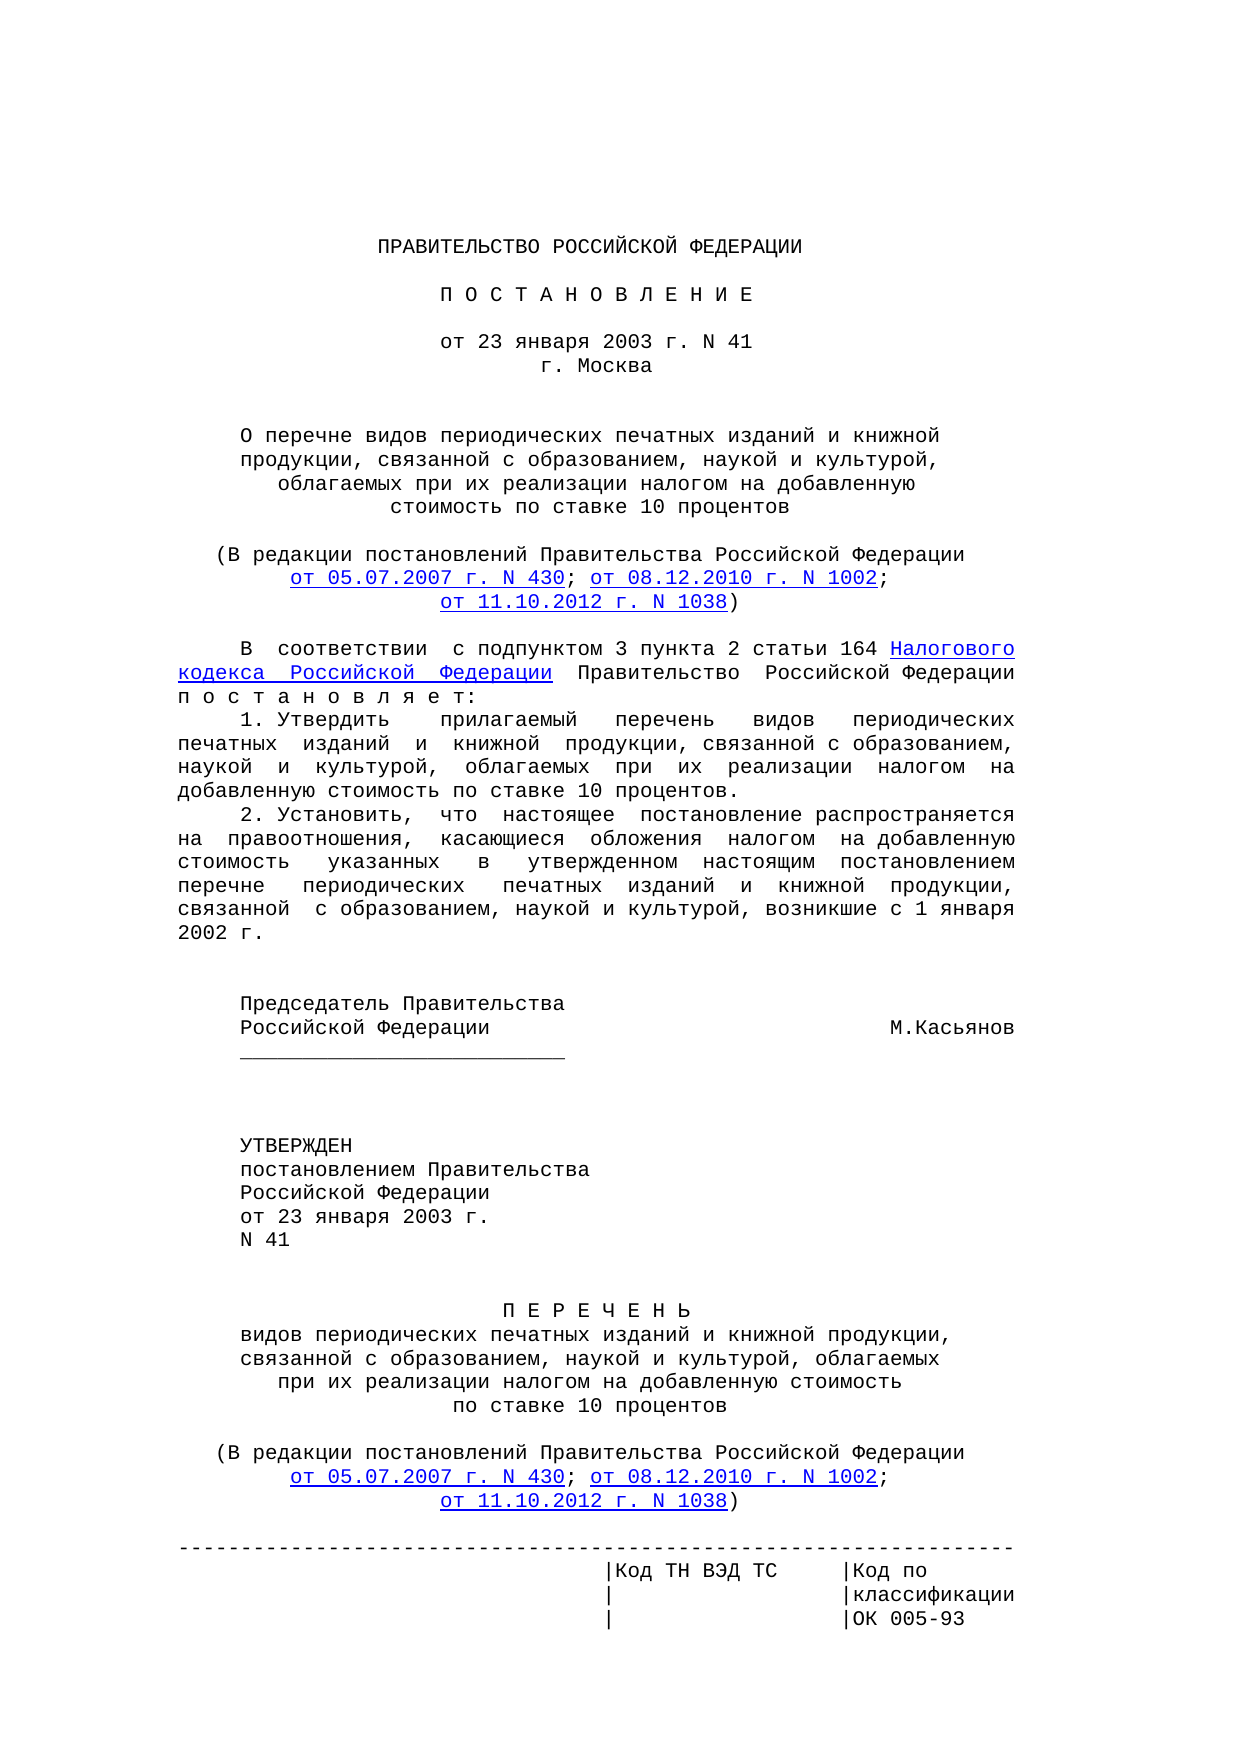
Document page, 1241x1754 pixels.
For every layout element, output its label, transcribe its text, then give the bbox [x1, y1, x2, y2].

text стоимость указанных в утвержденном настоящим постановлением [177, 851, 1152, 875]
text УТВЕРЖДЕН [177, 1135, 1152, 1158]
text | |классификации [177, 1584, 1152, 1608]
text от 05.07.2007 г. N 430; от 08.12.2010 г. N 1002; [177, 1466, 1152, 1489]
text по ставке 10 процентов [177, 1395, 1152, 1419]
text от 11.10.2012 г. N 1038) [177, 1489, 1152, 1513]
text печатных изданий и книжной продукции, связанной с образованием, [177, 733, 1152, 757]
text 2002 г. [177, 922, 1152, 946]
text __________________________ [177, 1040, 1152, 1064]
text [177, 1537, 1152, 1561]
text (В редакции постановлений Правительства Российской Федерации [177, 544, 1152, 567]
text |Код ТН ВЭД ТС |Код по [177, 1561, 1152, 1584]
text N 41 [177, 1229, 1152, 1253]
text Российской Федерации М.Касьянов [177, 1017, 1152, 1040]
text при их реализации налогом на добавленную стоимость [177, 1371, 1152, 1395]
text от 05.07.2007 г. N 430; от 08.12.2010 г. N 1002; [177, 567, 1152, 591]
text кодекса Российской Федерации Правительство Российской Федерации [177, 662, 1152, 686]
text Председатель Правительства [177, 993, 1152, 1017]
text связанной с образованием, наукой и культурой, облагаемых [177, 1348, 1152, 1371]
text связанной с образованием, наукой и культурой, возникшие с 1 января [177, 898, 1152, 922]
text облагаемых при их реализации налогом на добавленную [177, 473, 1152, 496]
text перечне периодических печатных изданий и книжной продукции, [177, 875, 1152, 898]
text 2. Установить, что настоящее постановление распространяется [177, 804, 1152, 827]
text П О С Т А Н О В Л Е Н И Е [177, 284, 1152, 307]
text добавленную стоимость по ставке 10 процентов. [177, 780, 1152, 804]
text В соответствии с подпунктом 3 пункта 2 статьи 164 Налогового [177, 638, 1152, 662]
text от 23 января 2003 г. [177, 1206, 1152, 1229]
text (В редакции постановлений Правительства Российской Федерации [177, 1442, 1152, 1466]
text постановлением Правительства [177, 1158, 1152, 1182]
text от 23 января 2003 г. N 41 [177, 331, 1152, 354]
text Российской Федерации [177, 1182, 1152, 1206]
text стоимость по ставке 10 процентов [177, 496, 1152, 520]
text видов периодических печатных изданий и книжной продукции, [177, 1324, 1152, 1348]
text г. Москва [177, 354, 1152, 378]
text О перечне видов периодических печатных изданий и книжной [177, 426, 1152, 449]
text ПРАВИТЕЛЬСТВО РОССИЙСКОЙ ФЕДЕРАЦИИ [177, 236, 1152, 260]
text 1. Утвердить прилагаемый перечень видов периодических [177, 709, 1152, 733]
text п о с т а н о в л я е т: [177, 686, 1152, 709]
text | |ОК 005-93 [177, 1608, 1152, 1631]
text на правоотношения, касающиеся обложения налогом на добавленную [177, 827, 1152, 851]
text от 11.10.2012 г. N 1038) [177, 591, 1152, 615]
text продукции, связанной с образованием, наукой и культурой, [177, 449, 1152, 473]
text наукой и культурой, облагаемых при их реализации налогом на [177, 757, 1152, 780]
text П Е Р Е Ч Е Н Ь [177, 1300, 1152, 1324]
